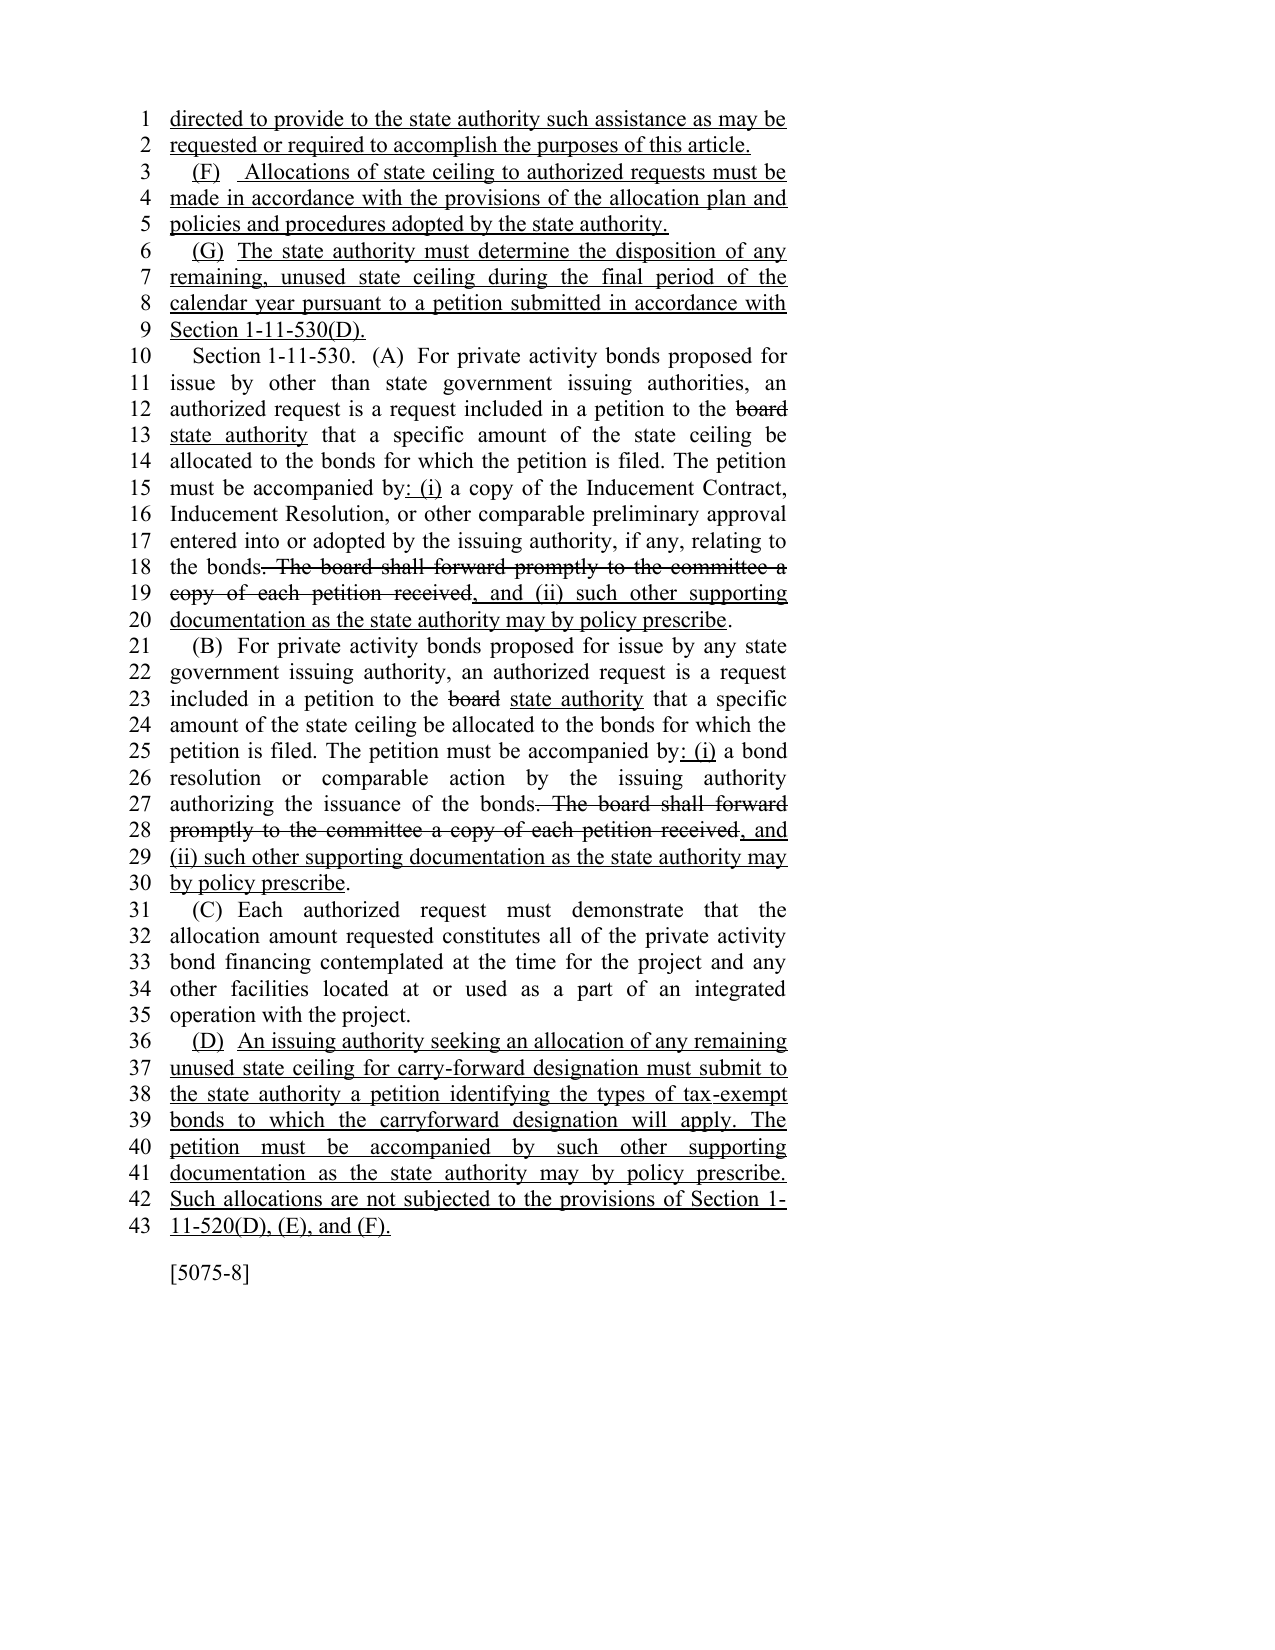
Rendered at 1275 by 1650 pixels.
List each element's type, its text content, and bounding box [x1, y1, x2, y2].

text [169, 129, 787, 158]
text (G) The state authority must determine the disposition of any remaining, unused state ceiling during the final period of the calendar year pursuant to a petition submitted in accordance with Section 1-11-530(D). [169, 287, 787, 312]
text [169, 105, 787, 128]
text (B) For private activity bonds proposed for issue by any state government issuing authority, an authorized request is a request included in a petition to the board state authority that a specific amount of the state ceiling be allocated to the bonds for which the petition is filed. The petition must be accompanied by: (i) a bond resolution or comparable action by the issuing authority authorizing the issuance of the bonds. The board shall forward promptly to the committee a copy of each petition received, and (ii) such other supporting documentation as the state authority may by policy prescribe. [169, 632, 787, 866]
text (D) An issuing authority seeking an allocation of any remaining unused state ceiling for carry-forward designation must submit to the state authority a petition identifying the types of tax-exempt bonds to which the carryforward designation will apply. The petition must be accompanied by such other supporting documentation as the state authority may by policy prescribe. Such allocations are not subjected to the provisions of Section 1-11-520(D), (E), and (F). [169, 1027, 787, 1077]
text Section 1-11-530. (A) For private activity bonds proposed for issue by other than state government issuing authorities, an authorized request is a request included in a petition to the board state authority that a specific amount of the state ceiling be allocated to the bonds for which the petition is filed. The petition must be accompanied by: (i) a copy of the Inducement Contract, Inducement Resolution, or other comparable preliminary approval entered into or adopted by the issuing authority, if any, relating to the bonds. The board shall forward promptly to the committee a copy of each petition received, and (ii) such other supporting documentation as the state authority may by policy prescribe. [169, 342, 787, 632]
text (G) The state authority must determine the disposition of any remaining, unused state ceiling during the final period of the calendar year pursuant to a petition submitted in accordance with Section 1-11-530(D). [169, 313, 787, 342]
text (G) The state authority must determine the disposition of any remaining, unused state ceiling during the final period of the calendar year pursuant to a petition submitted in accordance with Section 1-11-530(D). [169, 237, 787, 286]
text (F) Allocations of state ceiling to authorized requests must be made in accordance with the provisions of the allocation plan and policies and procedures adopted by the state authority. [169, 158, 787, 207]
text (C) Each authorized request must demonstrate that the allocation amount requested constitutes all of the private activity bond financing contemplated at the time for the project and any other facilities located at or used as a part of an integrated operation with the project. [169, 896, 787, 1027]
text (F) Allocations of state ceiling to authorized requests must be made in accordance with the provisions of the allocation plan and policies and procedures adopted by the state authority. [169, 208, 787, 237]
